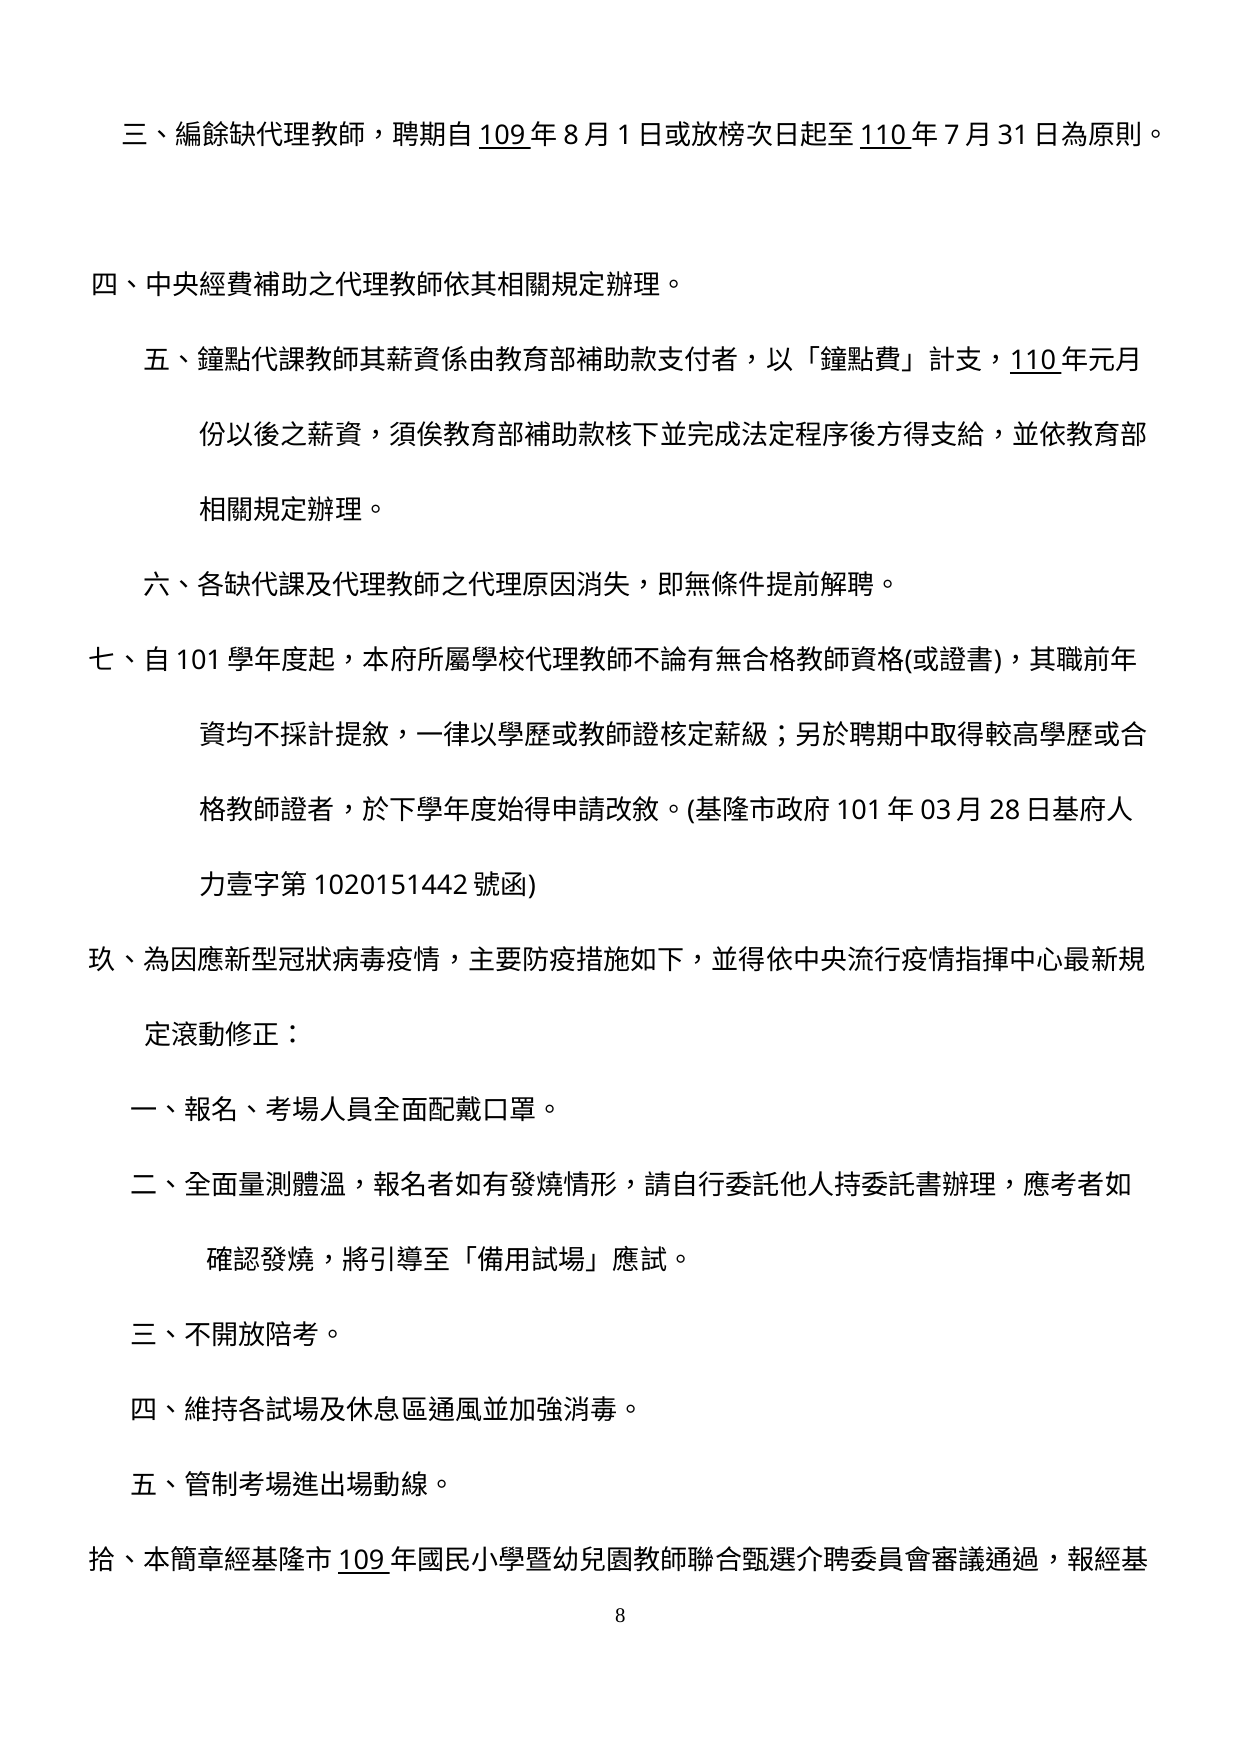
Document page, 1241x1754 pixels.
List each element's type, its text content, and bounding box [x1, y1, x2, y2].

text 五、鐘點代課教師其薪資係由教育部補助款支付者，以「鐘點費」計支，110年元月份以後之薪資，須俟教育部補助款核下並完成法定程序後方得支給，並依教育部相關規定辦理。 [89, 321, 1152, 546]
text 六、各缺代課及代理教師之代理原因消失，即無條件提前解聘。 [89, 546, 1152, 621]
text 二、全面量測體溫，報名者如有發燒情形，請自行委託他人持委託書辦理，應考者如確認發燒，將引導至「備用試場」應試。 [109, 1146, 1152, 1296]
text 玖、為因應新型冠狀病毒疫情，主要防疫措施如下，並得依中央流行疫情指揮中心最新規定滾動修正： [89, 921, 1152, 1071]
text 七、自101學年度起，本府所屬學校代理教師不論有無合格教師資格(或證書)，其職前年資均不採計提敘，一律以學歷或教師證核定薪級；另於聘期中取得較高學歷或合格教師證者，於下學年度始得申請改敘。(基隆市政府101年03月28日基府人力壹字第1020151442號函) [89, 621, 1152, 921]
text 四、維持各試場及休息區通風並加強消毒。 [109, 1371, 1152, 1446]
text 五、管制考場進出場動線。 [109, 1446, 1152, 1521]
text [89, 1521, 1152, 1596]
text 一、報名、考場人員全面配戴口罩。 [109, 1071, 1152, 1146]
text 四、中央經費補助之代理教師依其相關規定辦理。 [91, 246, 1152, 321]
text 三、不開放陪考。 [109, 1296, 1152, 1371]
text 三、編餘缺代理教師，聘期自109年8月1日或放榜次日起至110年7月31日為原則。 [93, 96, 1152, 246]
